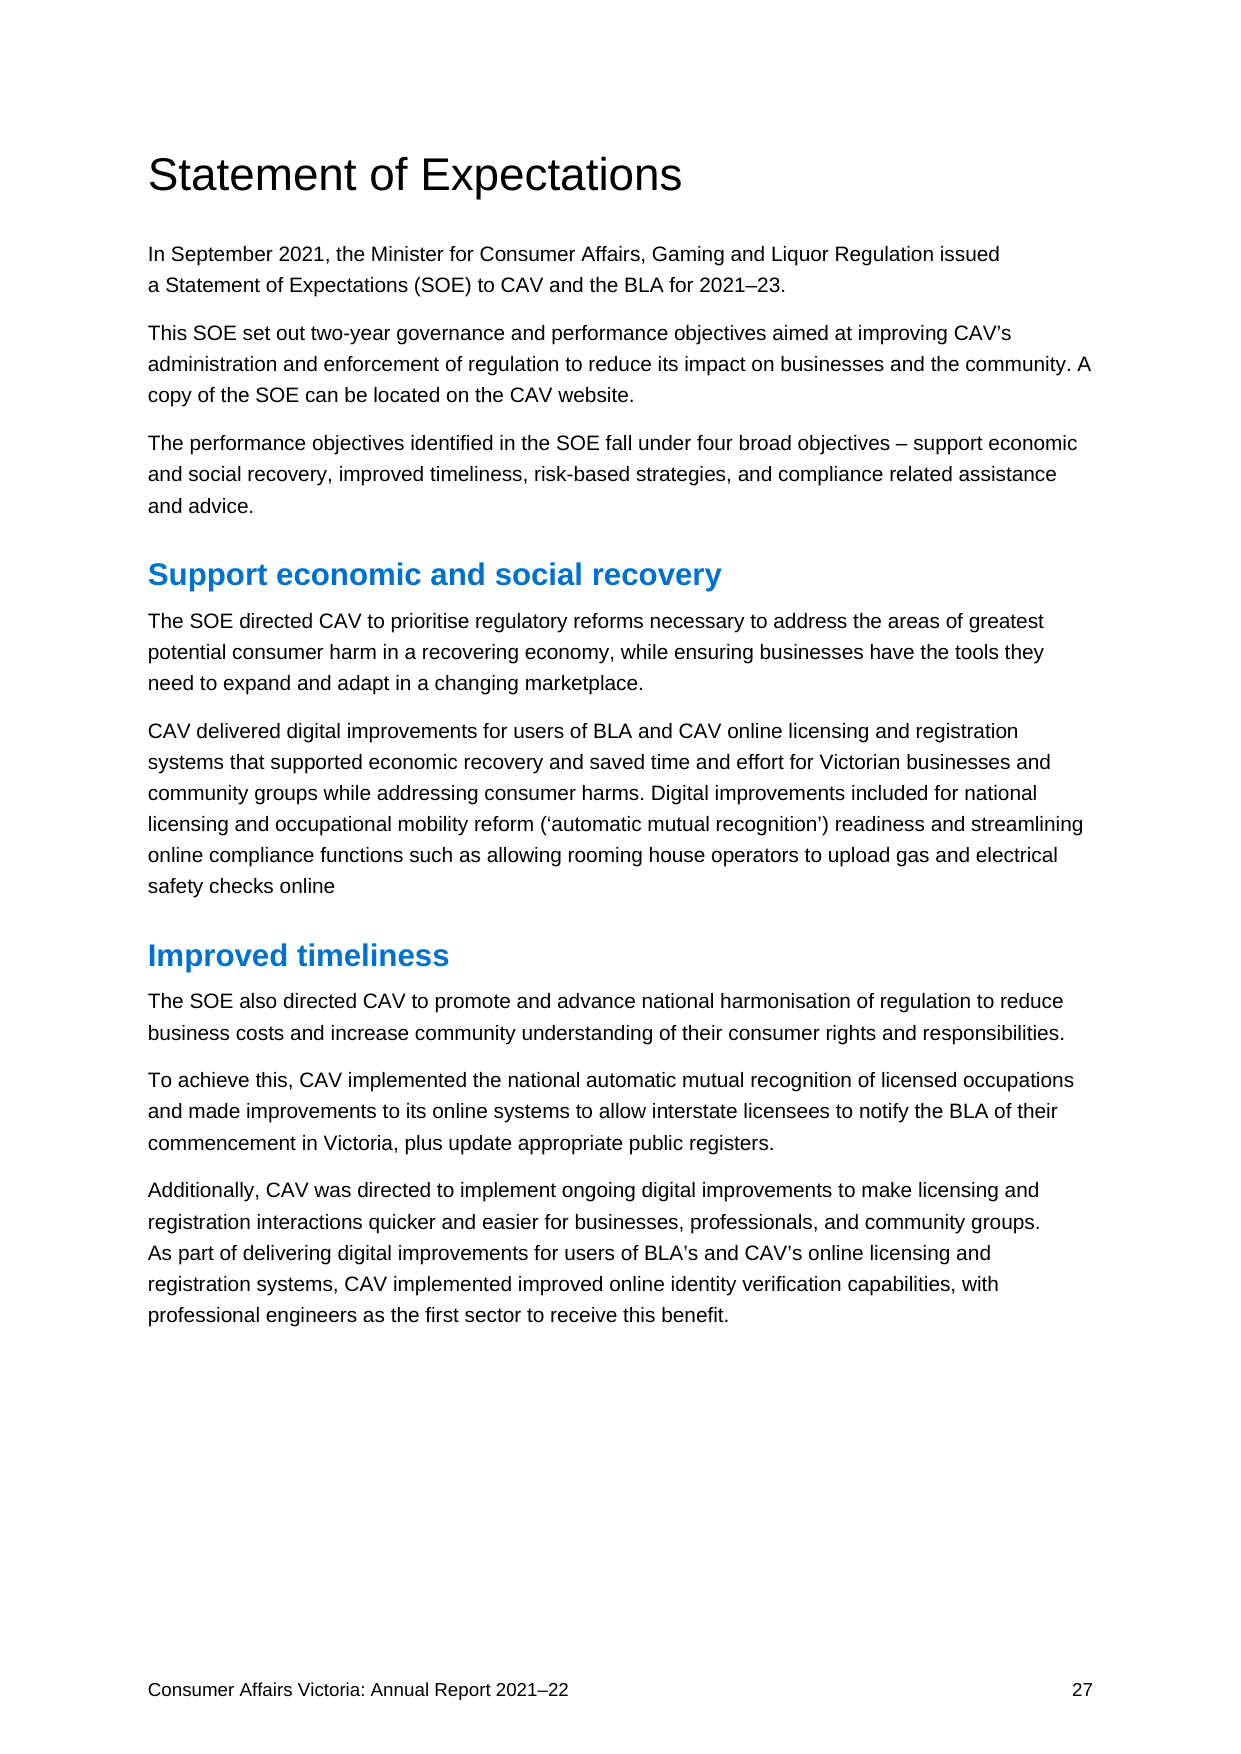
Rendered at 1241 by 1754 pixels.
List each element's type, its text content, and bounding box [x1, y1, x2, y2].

text In September 2021, the Minister for Consumer Affairs, Gaming and Liquor Regulation issued a Statement of Expectations (SOE) to CAV and the BLA for 2021–23. [148, 242, 1092, 297]
text This SOE set out two-year governance and performance objectives aimed at improving CAV’s administration and enforcement of regulation to reduce its impact on businesses and the community. A copy of the SOE can be located on the CAV website. [148, 321, 1092, 407]
text CAV delivered digital improvements for users of BLA and CAV online licensing and registration systems that supported economic recovery and saved time and effort for Victorian businesses and community groups while addressing consumer harms. Digital improvements included for national licensing and occupational mobility reform (‘automatic mutual recognition’) readiness and streamlining online compliance functions such as allowing rooming house operators to upload gas and electrical safety checks online [148, 718, 1092, 898]
subtitle Support economic and social recovery [148, 556, 1092, 592]
text Additionally, CAV was directed to implement ongoing digital improvements to make licensing and registration interactions quicker and easier for businesses, professionals, and community groups. As part of delivering digital improvements for users of BLA’s and CAV’s online licensing and registration systems, CAV implemented improved online identity verification capabilities, with professional engineers as the first sector to receive this benefit. [148, 1178, 1092, 1327]
text To achieve this, CAV implemented the national automatic mutual recognition of licensed occupations and made improvements to its online systems to allow interstate licensees to notify the BLA of their commencement in Victoria, plus update appropriate public registers. [148, 1068, 1092, 1154]
subtitle Statement of Expectations [148, 148, 1092, 200]
subtitle Improved timeliness [148, 937, 1092, 973]
text The SOE directed CAV to prioritise regulatory reforms necessary to address the areas of greatest potential consumer harm in a recovering economy, while ensuring businesses have the tools they need to expand and adapt in a changing marketplace. [148, 608, 1092, 695]
text The performance objectives identified in the SOE fall under four broad objectives – support economic and social recovery, improved timeliness, risk-based strategies, and compliance related assistance and advice. [148, 431, 1092, 517]
text The SOE also directed CAV to promote and advance national harmonisation of regulation to reduce business costs and increase community understanding of their consumer rights and responsibilities. [148, 989, 1092, 1044]
